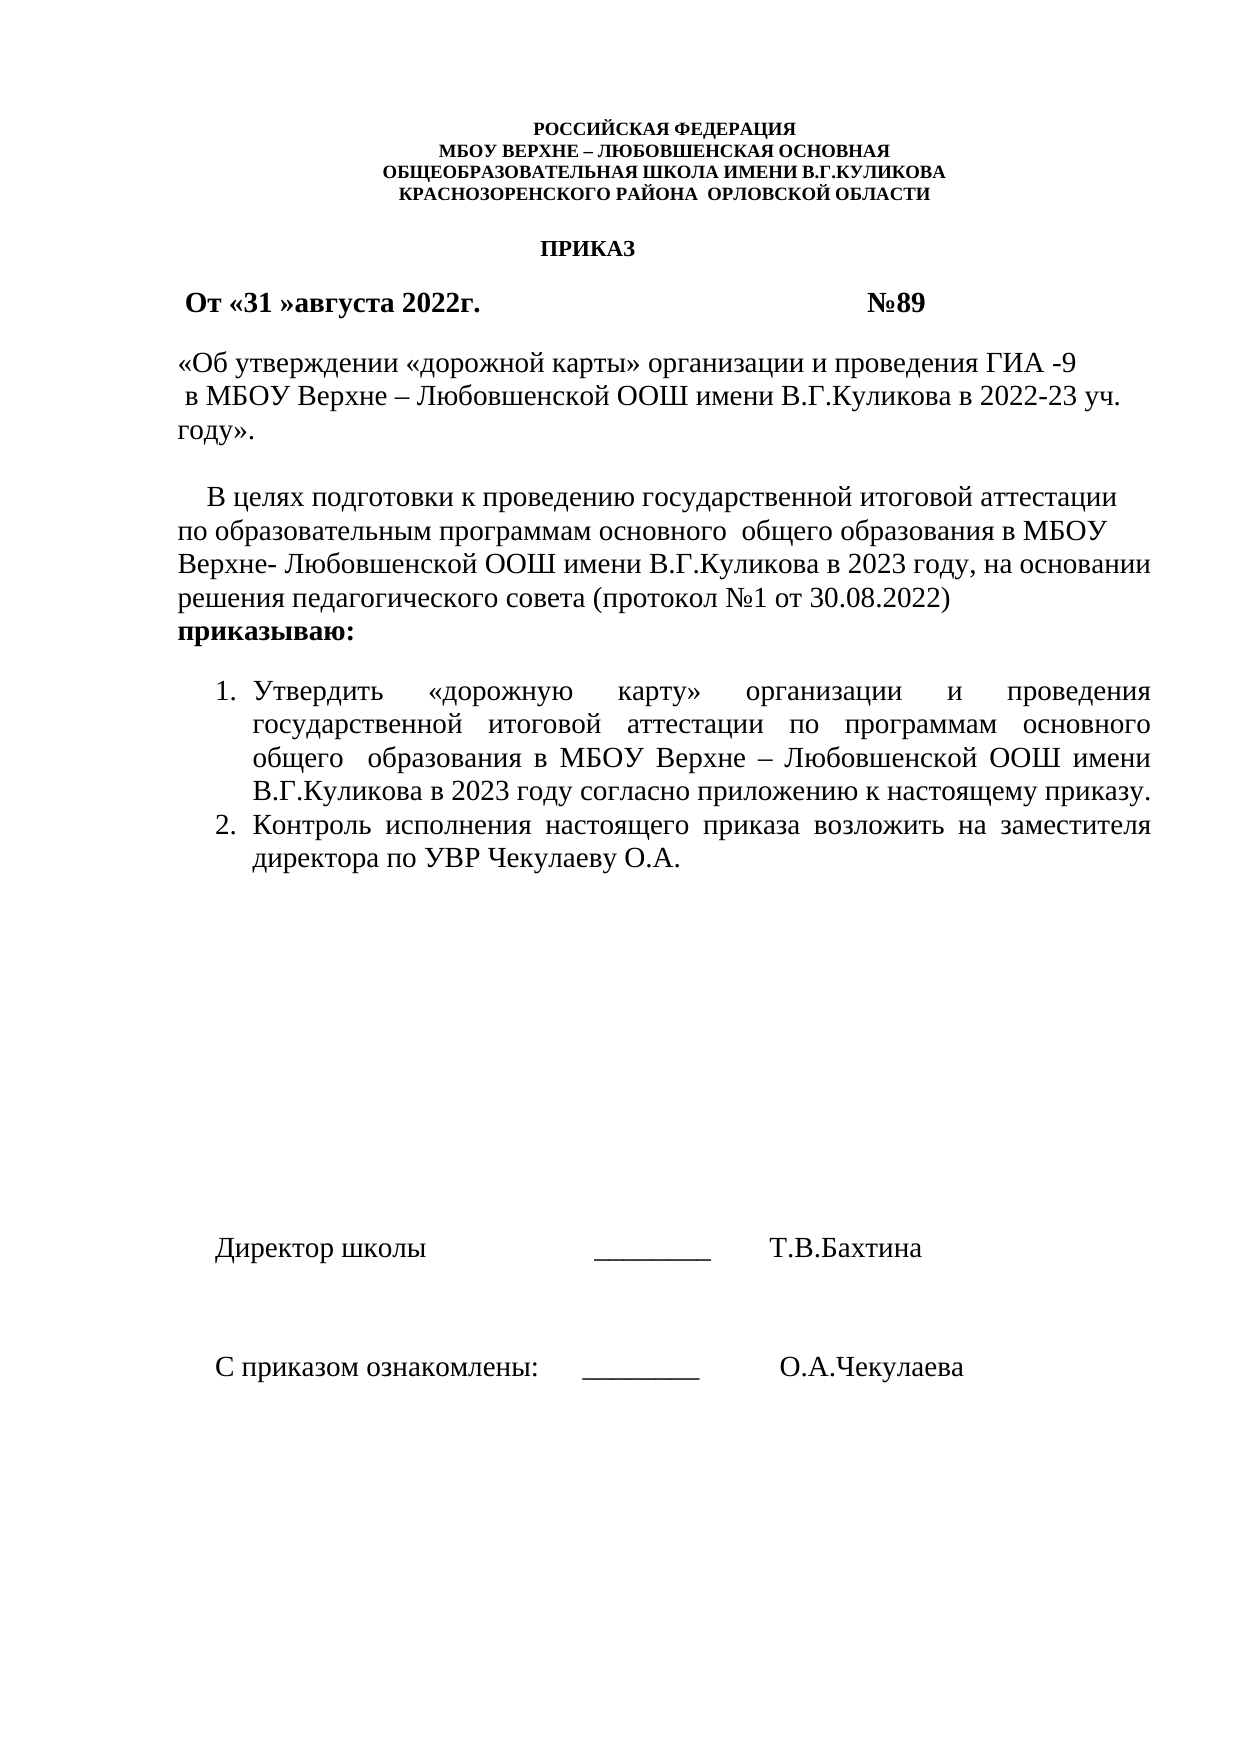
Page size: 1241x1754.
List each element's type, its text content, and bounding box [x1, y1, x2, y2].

list Утвердить «дорожную карту» организации и проведения государственной итоговой аттестации по программам основного общего образования в МБОУ Верхне – Любовшенской ООШ имени В.Г.Куликова в 2023 году согласно приложению к настоящему приказу. [215, 673, 1152, 807]
text В целях подготовки к проведению государственной итоговой аттестации по образовательным программам основного общего образования в МБОУ Верхне- Любовшенской ООШ имени В.Г.Куликова в 2023 году, на основании решения педагогического совета (протокол №1 от 30.08.2022) [177, 479, 1152, 613]
text С приказом ознакомлены: ________ О.А.Чекулаева [215, 1349, 1152, 1382]
text РОССИЙСКАЯ ФЕДЕРАЦИЯ [177, 118, 1152, 140]
text КРАСНОЗОРЕНСКОГО РАЙОНА ОРЛОВСКОЙ ОБЛАСТИ [177, 183, 1152, 204]
list ПРИКАЗ [294, 234, 1152, 261]
text в МБОУ Верхне – Любовшенской ООШ имени В.Г.Куликова в 2022-23 уч. году». [177, 378, 1152, 446]
text «Об утверждении «дорожной карты» организации и проведения ГИА -9 [177, 345, 1152, 378]
text приказываю: [177, 613, 1152, 647]
text Директор школы ________ Т.В.Бахтина [215, 1230, 1152, 1264]
list Контроль исполнения настоящего приказа возложить на заместителя директора по УВР Чекулаеву О.А. [215, 807, 1152, 874]
text От «31 »августа 2022г. №89 [177, 286, 1152, 319]
text ОБЩЕОБРАЗОВАТЕЛЬНАЯ ШКОЛА ИМЕНИ В.Г.КУЛИКОВА [177, 161, 1152, 183]
text МБОУ ВЕРХНЕ – ЛЮБОВШЕНСКАЯ ОСНОВНАЯ [177, 140, 1152, 161]
